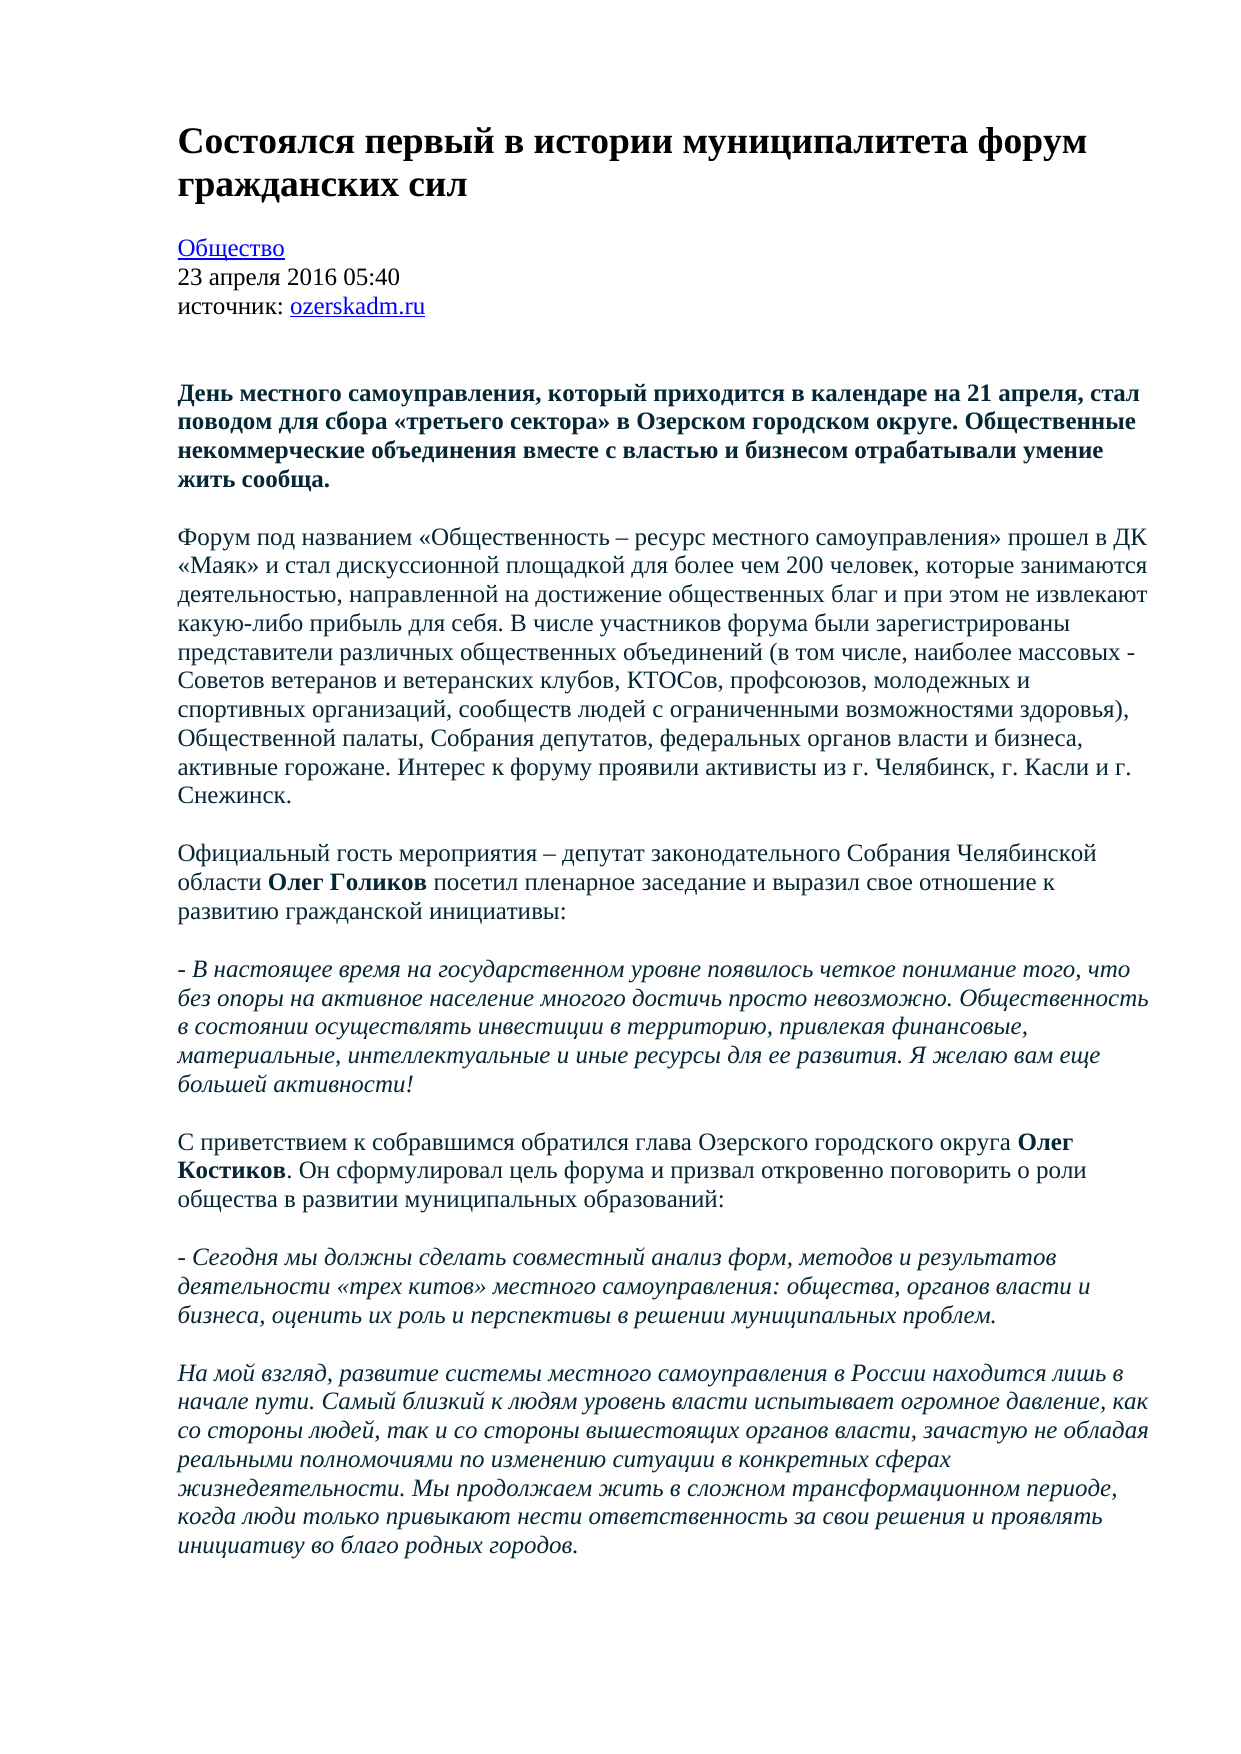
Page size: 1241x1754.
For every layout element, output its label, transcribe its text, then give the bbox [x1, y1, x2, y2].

text Общество 23 апреля 2016 05:40 источник: ozerskadm.ru [177, 233, 1152, 320]
text На мой взгляд, развитие системы местного самоуправления в России находится лишь в начале пути. Самый близкий к людям уровень власти испытывает огромное давление, как со стороны людей, так и со стороны вышестоящих органов власти, зачастую не обладая реальными полномочиями по изменению ситуации в конкретных сферах жизнедеятельности. Мы продолжаем жить в сложном трансформационном периоде, когда люди только привыкают нести ответственность за свои решения и проявлять инициативу во благо родных городов. [177, 1358, 1152, 1559]
text Форум под названием «Общественность – ресурс местного самоуправления» прошел в ДК «Маяк» и стал дискуссионной площадкой для более чем 200 человек, которые занимаются деятельностью, направленной на достижение общественных благ и при этом не извлекают какую-либо прибыль для себя. В числе участников форума были зарегистрированы представители различных общественных объединений (в том числе, наиболее массовых - Советов ветеранов и ветеранских клубов, КТОСов, профсоюзов, молодежных и спортивных организаций, сообществ людей с ограниченными возможностями здоровья), Общественной палаты, Собрания депутатов, федеральных органов власти и бизнеса, активные горожане. Интерес к форуму проявили активисты из г. Челябинск, г. Касли и г. Снежинск. [177, 522, 1152, 809]
text - В настоящее время на государственном уровне появилось четкое понимание того, что без опоры на активное население многого достичь просто невозможно. Общественность в состоянии осуществлять инвестиции в территорию, привлекая финансовые, материальные, интеллектуальные и иные ресурсы для ее развития. Я желаю вам еще большей активности! [177, 954, 1152, 1098]
text День местного самоуправления, который приходится в календаре на 21 апреля, стал поводом для сбора «третьего сектора» в Озерском городском округе. Общественные некоммерческие объединения вместе с властью и бизнесом отрабатывали умение жить сообща. [177, 378, 1152, 493]
text Официальный гость мероприятия – депутат законодательного Собрания Челябинской области Олег Голиков посетил пленарное заседание и выразил свое отношение к развитию гражданской инициативы: [177, 838, 1152, 925]
text - Сегодня мы должны сделать совместный анализ форм, методов и результатов деятельности «трех китов» местного самоуправления: общества, органов власти и бизнеса, оценить их роль и перспективы в решении муниципальных проблем. [177, 1242, 1152, 1328]
text Состоялся первый в истории муниципалитета форум гражданских сил [177, 118, 1152, 204]
text С приветствием к собравшимся обратился глава Озерского городского округа Олег Костиков. Он сформулировал цель форума и призвал откровенно поговорить о роли общества в развитии муниципальных образований: [177, 1127, 1152, 1213]
